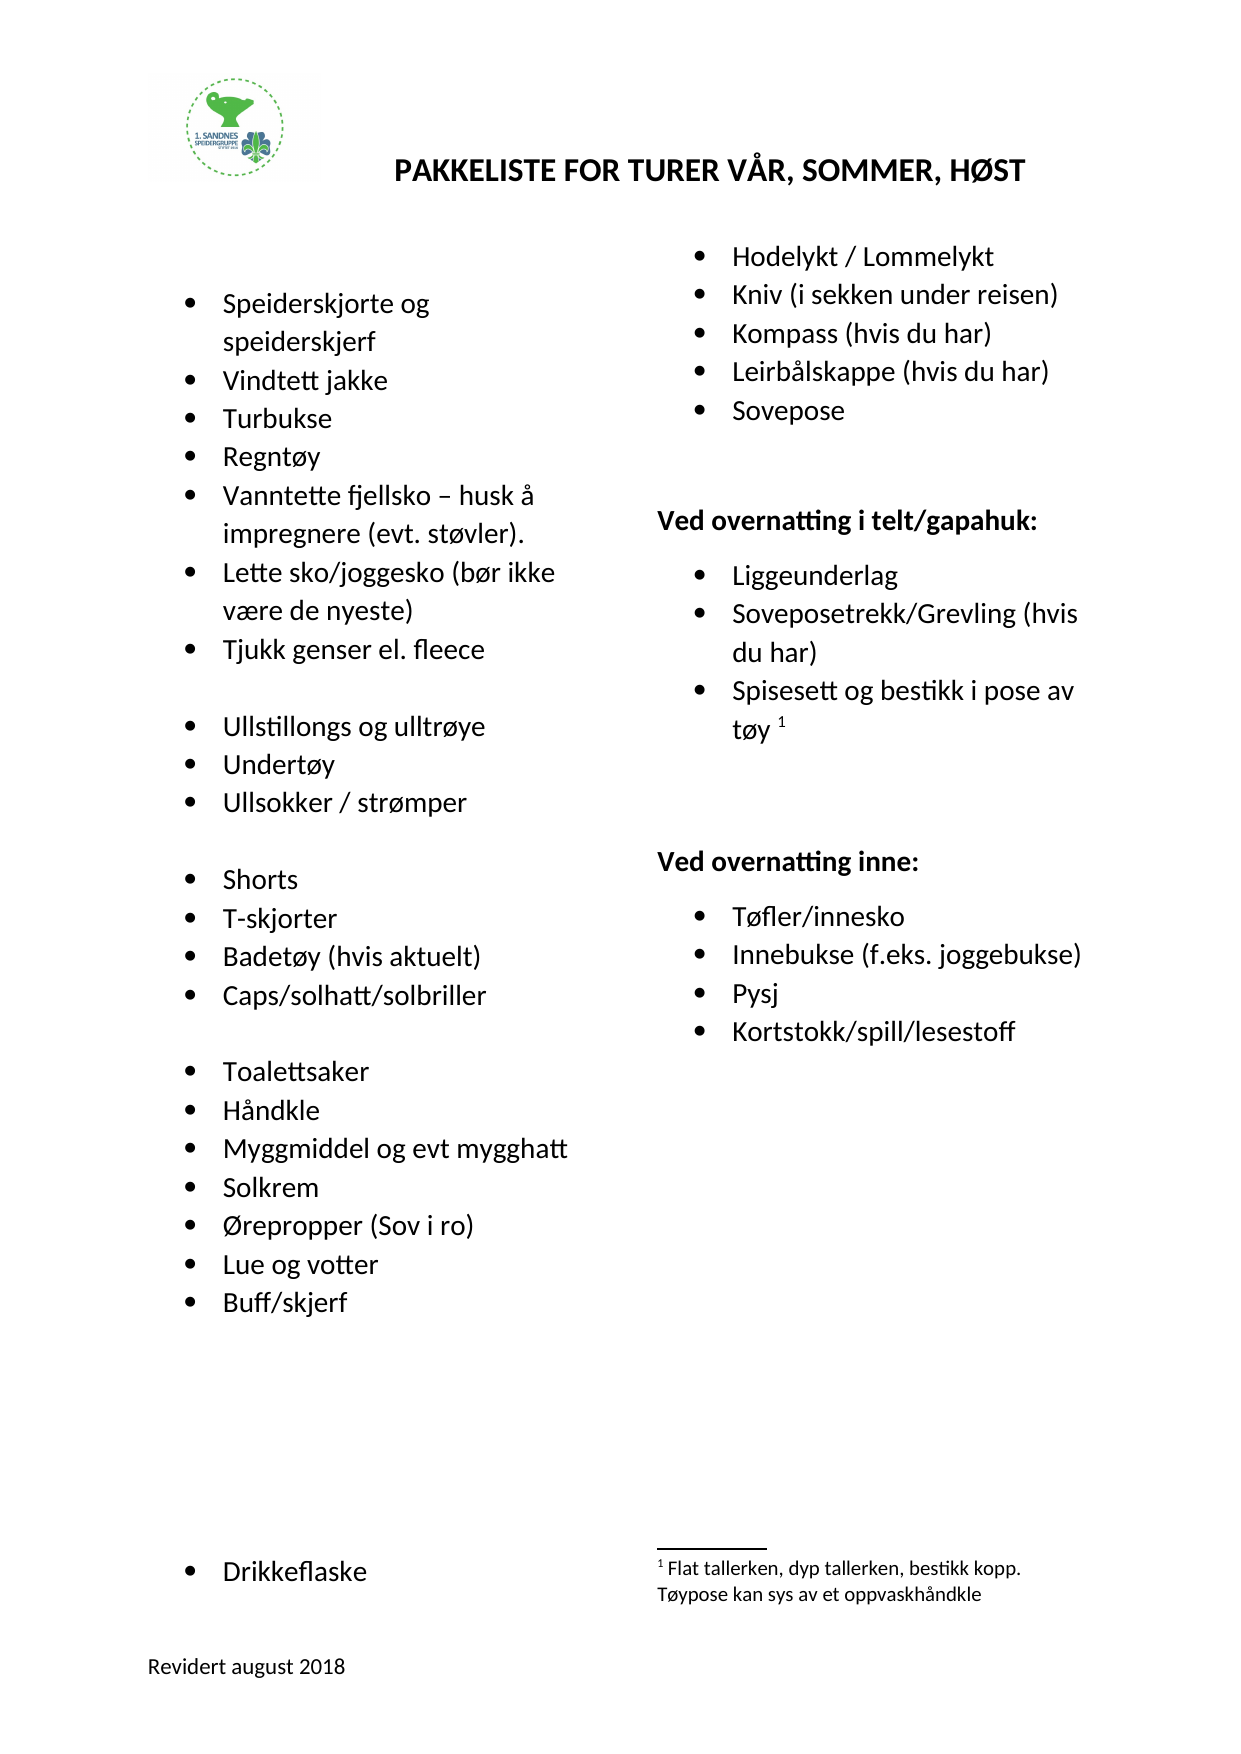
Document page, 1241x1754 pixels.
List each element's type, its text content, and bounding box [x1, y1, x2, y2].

list Spisesett og bestikk i pose av tøy [694, 672, 1093, 746]
list Lue og votter [185, 1246, 583, 1281]
list Ullsokker / strømper [185, 784, 583, 820]
text Ved overnatting inne: [657, 843, 1093, 878]
list Hodelykt / Lommelykt [694, 238, 1093, 273]
list Sovepose [694, 392, 1093, 427]
list Soveposetrekk/Grevling (hvis du har) [694, 595, 1093, 669]
list Leirbålskappe (hvis du har) [694, 353, 1093, 389]
list Speiderskjorte og speiderskjerf [185, 285, 583, 359]
list Undertøy [185, 746, 583, 782]
list Ørepropper (Sov i ro) [185, 1207, 583, 1243]
list Kompass (hvis du har) [694, 315, 1093, 350]
list Kniv (i sekken under reisen) [694, 276, 1093, 312]
list Ullstillongs og ulltrøye [185, 708, 583, 743]
list Buff/skjerf [185, 1284, 583, 1320]
list Innebukse (f.eks. joggebukse) [694, 936, 1093, 972]
list Solkrem [185, 1169, 583, 1204]
list Drikkeflaske [185, 1553, 583, 1589]
list Myggmiddel og evt mygghatt [185, 1130, 583, 1166]
list Lette sko/joggesko (bør ikke være de nyeste) [185, 554, 583, 628]
list Turbukse [185, 400, 583, 436]
list Regntøy [185, 438, 583, 474]
text Ved overnatting i telt/gapahuk: [657, 502, 1093, 537]
list Pysj [694, 975, 1093, 1010]
list Liggeunderlag [694, 557, 1093, 593]
picture [147, 73, 322, 182]
list Badetøy (hvis aktuelt) [185, 938, 583, 974]
list Håndkle [185, 1092, 583, 1128]
list Tjukk genser el. fleece [185, 631, 583, 666]
list Vanntette fjellsko – husk å impregnere (evt. støvler). [185, 477, 583, 551]
list Shorts [185, 861, 583, 897]
list Kortstokk/spill/lesestoff [694, 1013, 1093, 1049]
list T-skjorter [185, 900, 583, 935]
list Caps/solhatt/solbriller [185, 977, 583, 1012]
list Tøfler/innesko [694, 898, 1093, 933]
list Vindtett jakke [185, 362, 583, 397]
list Toalettsaker [185, 1053, 583, 1089]
